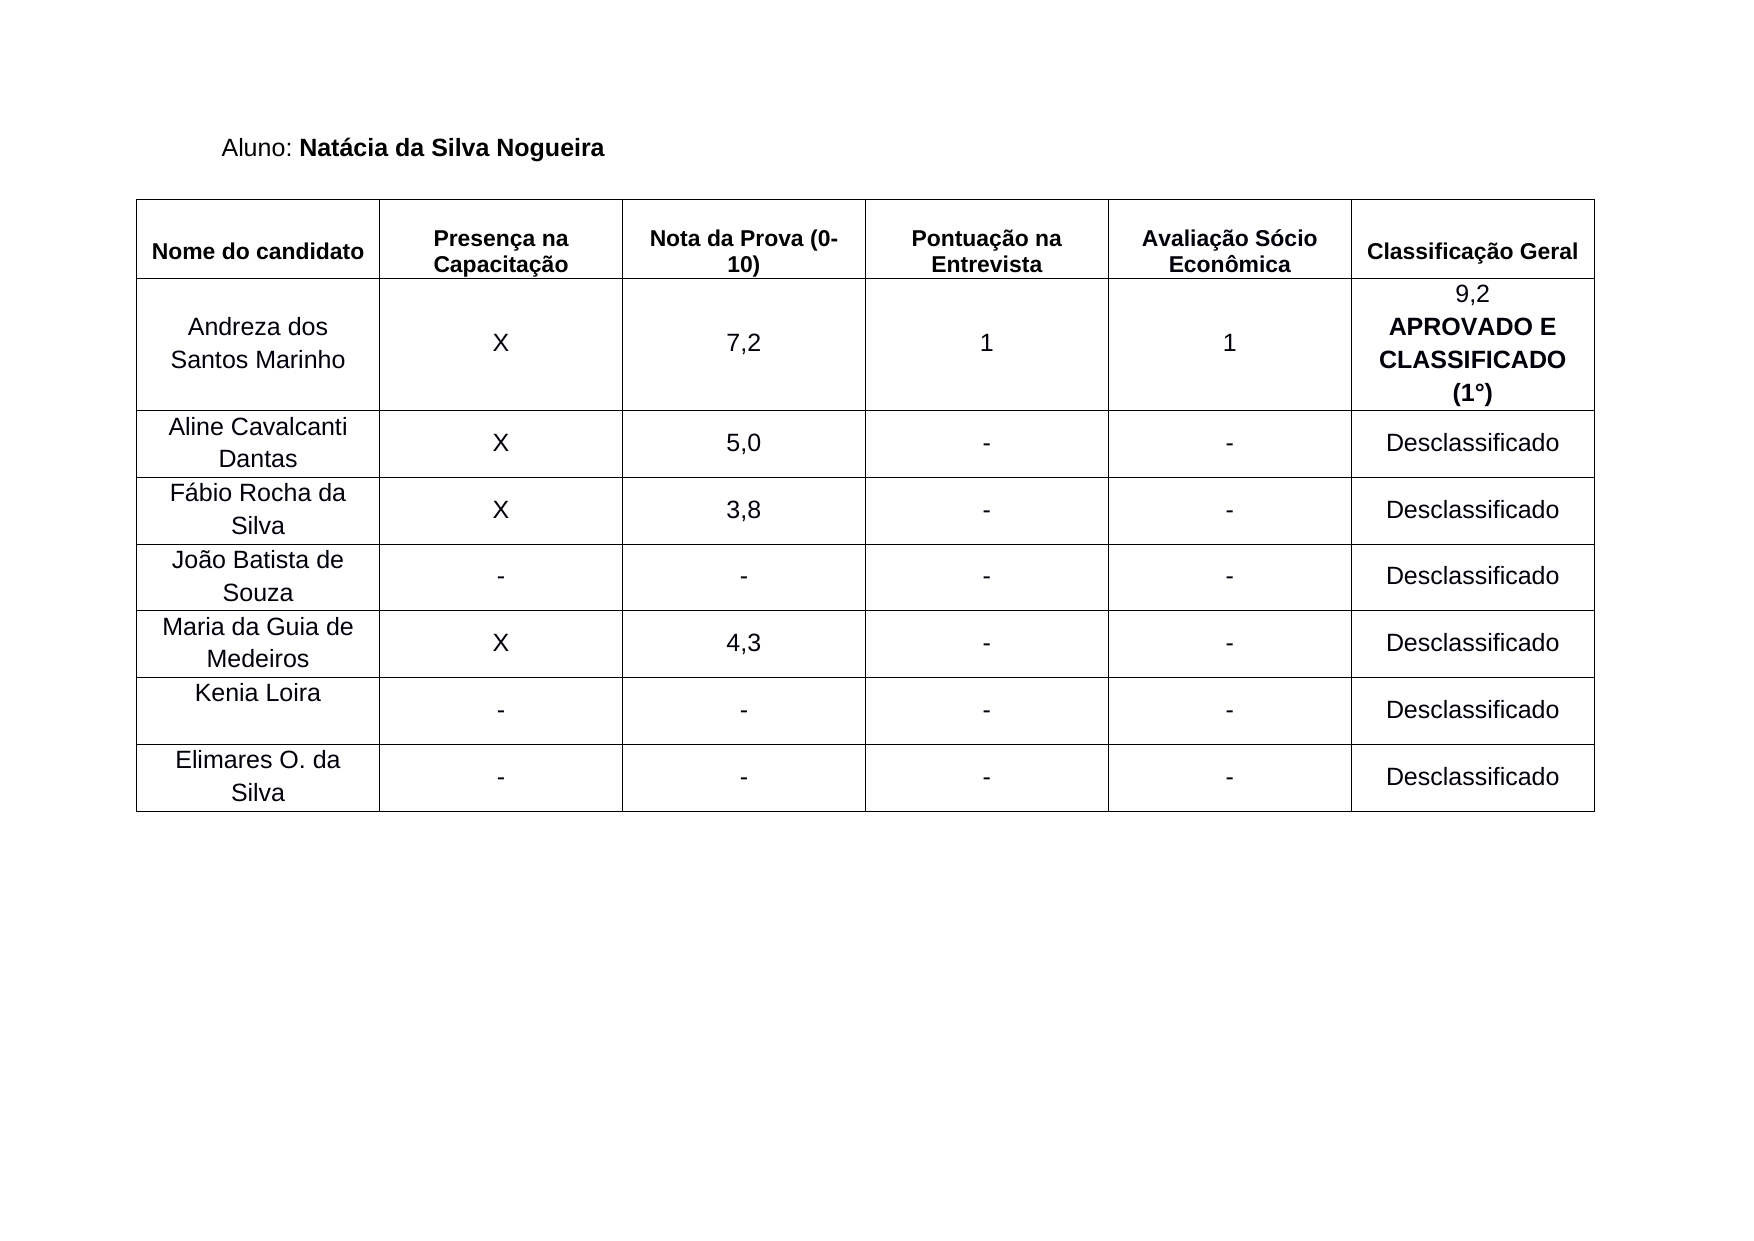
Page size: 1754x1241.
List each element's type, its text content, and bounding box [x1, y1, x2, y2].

table_cell Desclassificado [1352, 411, 1594, 477]
table_cell Fábio Rocha da Silva [137, 478, 379, 544]
table_cell - [866, 745, 1108, 811]
table_cell - [1109, 411, 1351, 477]
table_cell - [866, 678, 1108, 744]
table_cell - [380, 745, 622, 811]
table_cell Elimares O. da Silva [137, 745, 379, 811]
text Aluno: Natácia da Silva Nogueira [148, 133, 1606, 162]
table_cell - [623, 678, 865, 744]
table_cell - [866, 611, 1108, 677]
table_cell 9,2 APROVADO E CLASSIFICADO (1°) [1352, 279, 1594, 410]
table_header Avaliação Sócio Econômica [1109, 200, 1351, 278]
table_cell - [1109, 678, 1351, 744]
table_cell X [380, 611, 622, 677]
table_cell Andreza dos Santos Marinho [137, 279, 379, 410]
table_cell - [380, 545, 622, 610]
table_header Nome do candidato [137, 200, 379, 278]
table_cell - [866, 411, 1108, 477]
table_cell 1 [1109, 279, 1351, 410]
table_cell Desclassificado [1352, 478, 1594, 544]
table_cell 1 [866, 279, 1108, 410]
table_header Classificação Geral [1352, 200, 1594, 278]
table_header Pontuação na Entrevista [866, 200, 1108, 278]
table_cell Desclassificado [1352, 678, 1594, 744]
table_cell - [1109, 545, 1351, 610]
table_cell - [380, 678, 622, 744]
table_cell - [623, 745, 865, 811]
table_cell X [380, 411, 622, 477]
table_cell 3,8 [623, 478, 865, 544]
table_cell 7,2 [623, 279, 865, 410]
table_cell Aline Cavalcanti Dantas [137, 411, 379, 477]
table_cell Kenia Loira [137, 678, 379, 744]
table_cell 5,0 [623, 411, 865, 477]
table_cell Desclassificado [1352, 745, 1594, 811]
table_cell - [1109, 611, 1351, 677]
table_cell - [623, 545, 865, 610]
table_cell Desclassificado [1352, 545, 1594, 610]
table_cell Maria da Guia de Medeiros [137, 611, 379, 677]
table_cell Desclassificado [1352, 611, 1594, 677]
table_header Nota da Prova (0-10) [623, 200, 865, 278]
table_cell 4,3 [623, 611, 865, 677]
table_cell - [1109, 745, 1351, 811]
table_cell - [866, 545, 1108, 610]
table_cell - [866, 478, 1108, 544]
table_cell X [380, 279, 622, 410]
table_cell X [380, 478, 622, 544]
table_cell - [1109, 478, 1351, 544]
table_cell João Batista de Souza [137, 545, 379, 610]
table_header Presença na Capacitação [380, 200, 622, 278]
